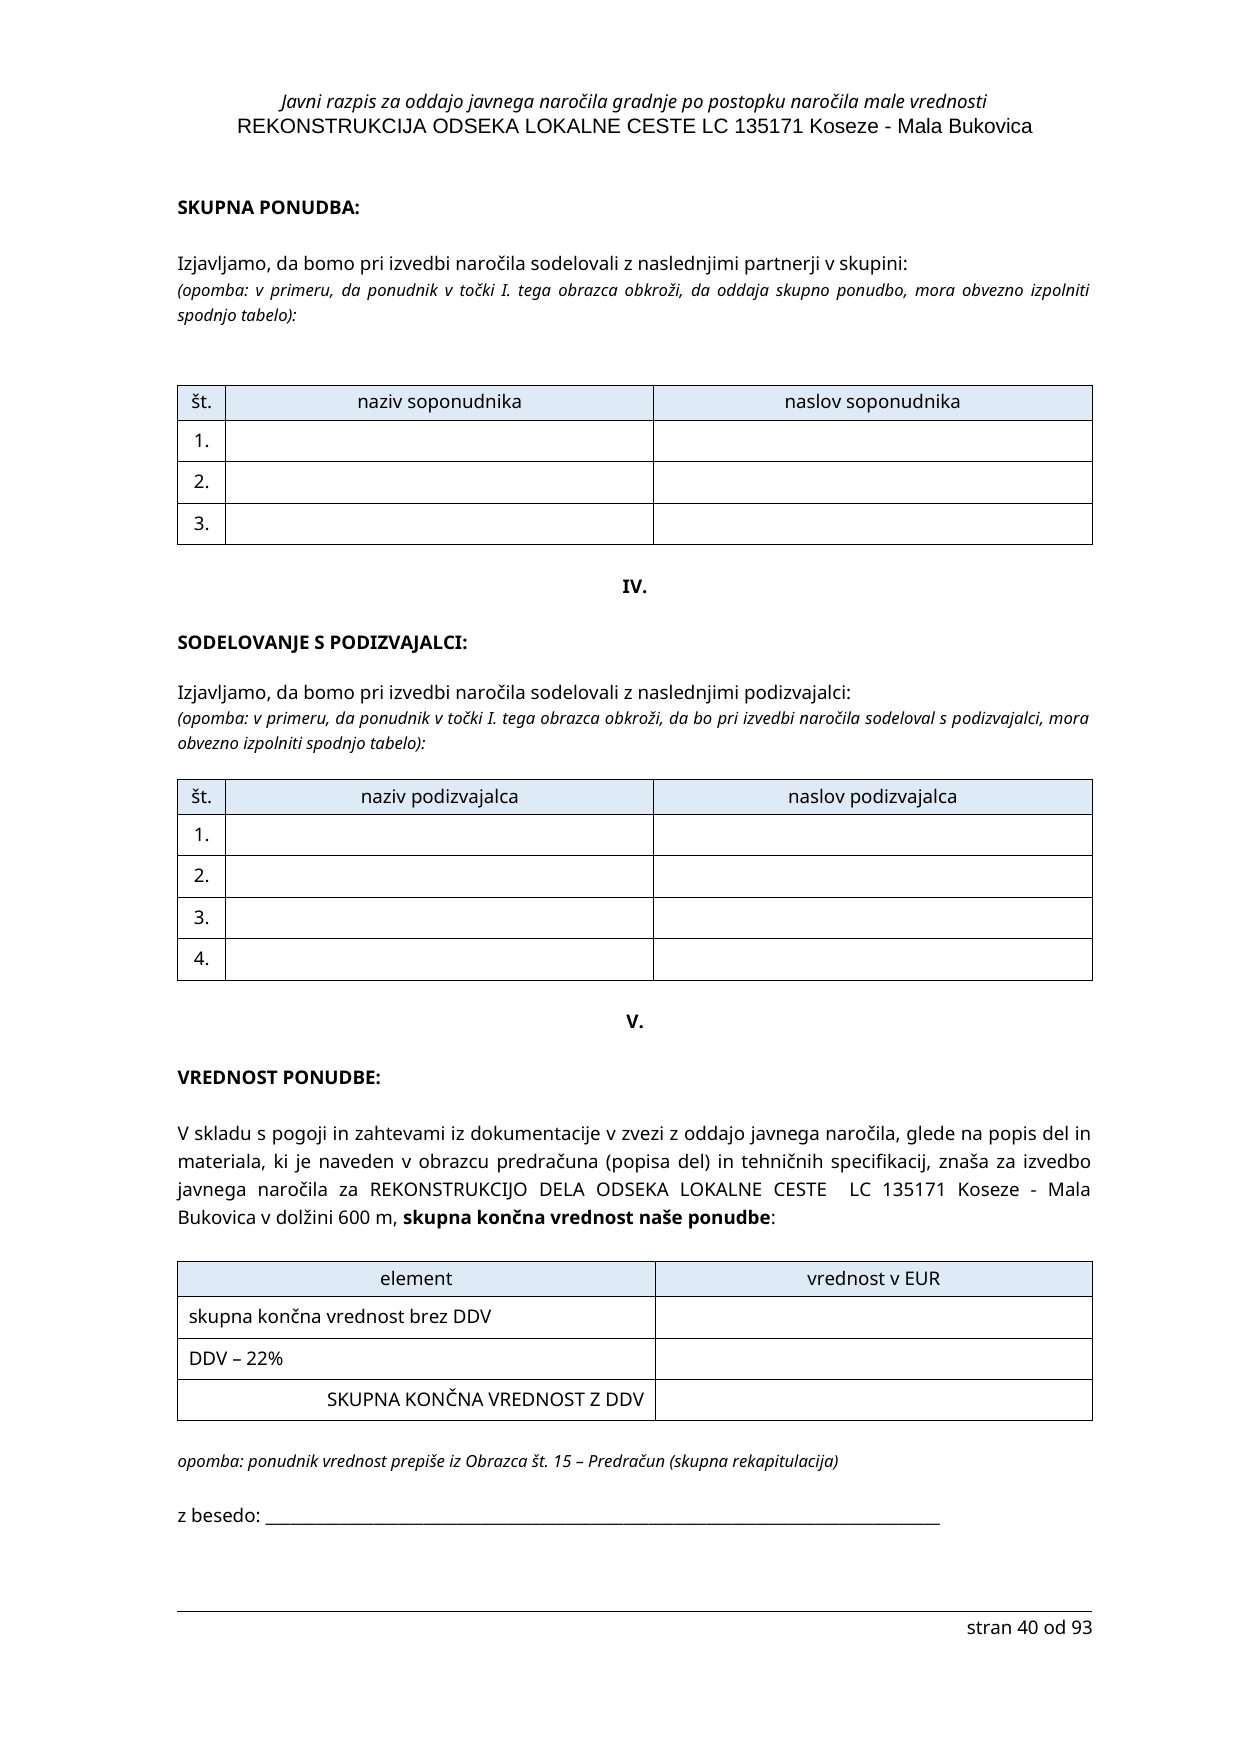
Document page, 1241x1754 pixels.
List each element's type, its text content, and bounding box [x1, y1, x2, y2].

table_cell DDV – 22% [178, 1339, 655, 1379]
table_cell [226, 856, 653, 897]
table_cell [226, 504, 653, 544]
table_cell [654, 462, 1092, 503]
text VREDNOST PONUDBE: [177, 1064, 1092, 1090]
table_header naslov soponudnika [654, 386, 1092, 420]
table_header št. [178, 780, 225, 814]
table_header naziv soponudnika [226, 386, 653, 420]
table_cell SKUPNA KONČNA VREDNOST Z DDV [178, 1380, 655, 1420]
table_cell [226, 421, 653, 461]
table_cell [226, 939, 653, 979]
table_cell [654, 939, 1092, 979]
table_cell 3. [178, 898, 225, 938]
text V. [177, 1008, 1092, 1034]
text (opomba: v primeru, da ponudnik v točki I. tega obrazca obkroži, da oddaja skupno ponudbo, mora obvezno izpolniti spodnjo tabelo): [177, 279, 1092, 326]
text Izjavljamo, da bomo pri izvedbi naročila sodelovali z naslednjimi partnerji v skupini: [177, 251, 1092, 276]
table_cell 4. [178, 939, 225, 979]
text z besedo: _________________________________________________________________________________ [177, 1502, 1092, 1528]
table_cell 2. [178, 462, 225, 503]
text Izjavljamo, da bomo pri izvedbi naročila sodelovali z naslednjimi podizvajalci: [177, 679, 1092, 704]
text V skladu s pogoji in zahtevami iz dokumentacije v zvezi z oddajo javnega naročila, glede na popis del in materiala, ki je naveden v obrazcu predračuna (popisa del) in tehničnih specifikacij, znaša za izvedbo javnega naročila za REKONSTRUKCIJO DELA ODSEKA LOKALNE CESTE LC 135171 Koseze - Mala Bukovica v dolžini 600 m, skupna končna vrednost naše ponudbe: [177, 1121, 1092, 1230]
table_header naslov podizvajalca [654, 780, 1092, 814]
table_cell [656, 1380, 1092, 1420]
text IV. [177, 573, 1092, 598]
table_header naziv podizvajalca [226, 780, 653, 814]
text opomba: ponudnik vrednost prepiše iz Obrazca št. 15 – Predračun (skupna rekapitulacija) [177, 1449, 1092, 1472]
table_cell [226, 462, 653, 503]
table_cell [656, 1297, 1092, 1337]
table_header št. [178, 386, 225, 420]
table_cell 1. [178, 421, 225, 461]
table_cell 1. [178, 815, 225, 855]
table_cell skupna končna vrednost brez DDV [178, 1297, 655, 1337]
text SODELOVANJE S PODIZVAJALCI: [177, 629, 1092, 654]
table_cell [656, 1339, 1092, 1379]
table_cell [654, 856, 1092, 897]
table_cell [654, 815, 1092, 855]
table_cell 2. [178, 856, 225, 897]
table_header element [178, 1262, 655, 1296]
table_header vrednost v EUR [656, 1262, 1092, 1296]
text (opomba: v primeru, da ponudnik v točki I. tega obrazca obkroži, da bo pri izvedbi naročila sodeloval s podizvajalci, mora obvezno izpolniti spodnjo tabelo): [177, 707, 1092, 754]
table_cell [654, 898, 1092, 938]
text SKUPNA PONUDBA: [177, 194, 1092, 220]
table_cell [226, 898, 653, 938]
table_cell [226, 815, 653, 855]
table_cell [654, 421, 1092, 461]
table_cell 3. [178, 504, 225, 544]
table_cell [654, 504, 1092, 544]
